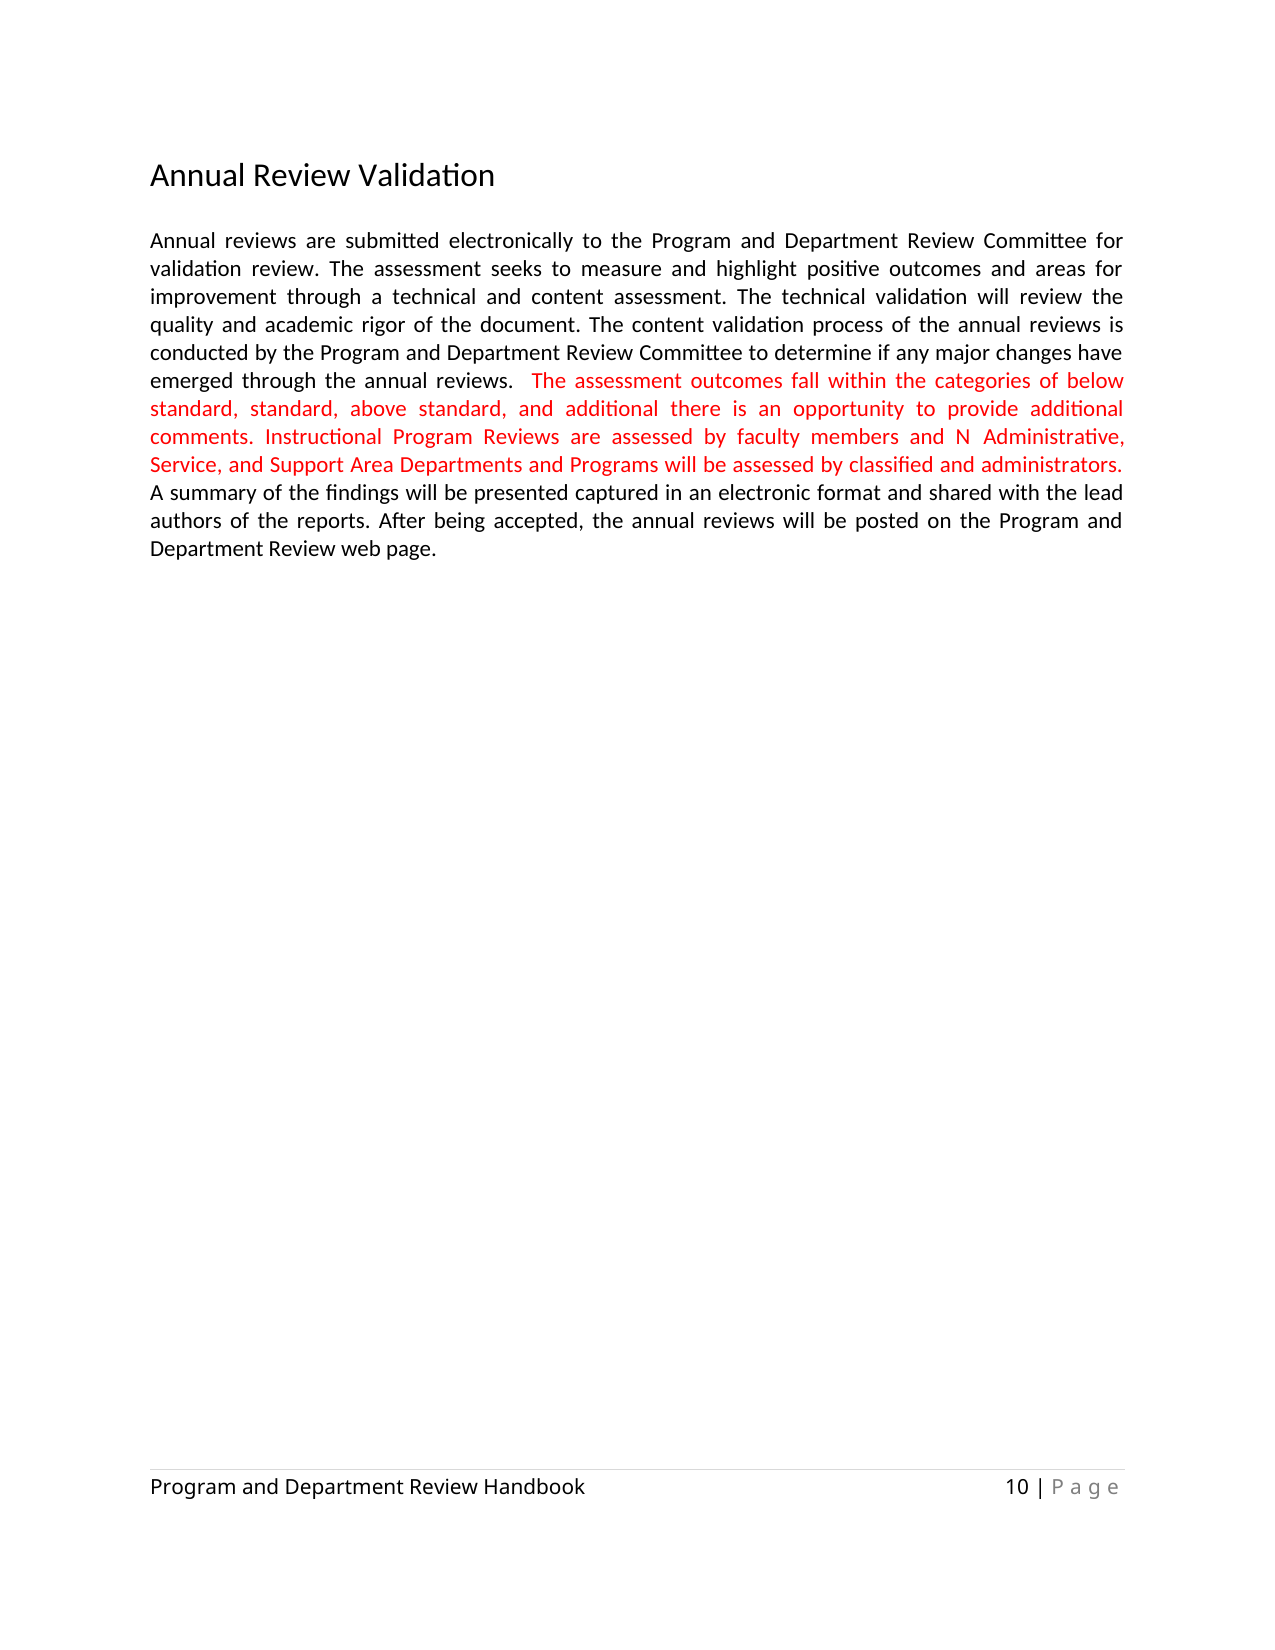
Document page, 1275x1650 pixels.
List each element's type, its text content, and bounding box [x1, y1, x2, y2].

text Annual reviews are submitted electronically to the Program and Department Review Committee for validation review. The assessment seeks to measure and highlight positive outcomes and areas for improvement through a technical and content assessment. The technical validation will review the quality and academic rigor of the document. The content validation process of the annual reviews is conducted by the Program and Department Review Committee to determine if any major changes have emerged through the annual reviews. The assessment outcomes fall within the categories of below standard, standard, above standard, and additional there is an opportunity to provide additional comments. Instructional Program Reviews are assessed by faculty members and N Administrative, Service, and Support Area Departments and Programs will be assessed by classified and administrators. A summary of the findings will be presented captured in an electronic format and shared with the lead authors of the reports. After being accepted, the annual reviews will be posted on the Program and Department Review web page. [150, 226, 1125, 562]
subtitle Annual Review Validation [150, 154, 1125, 195]
